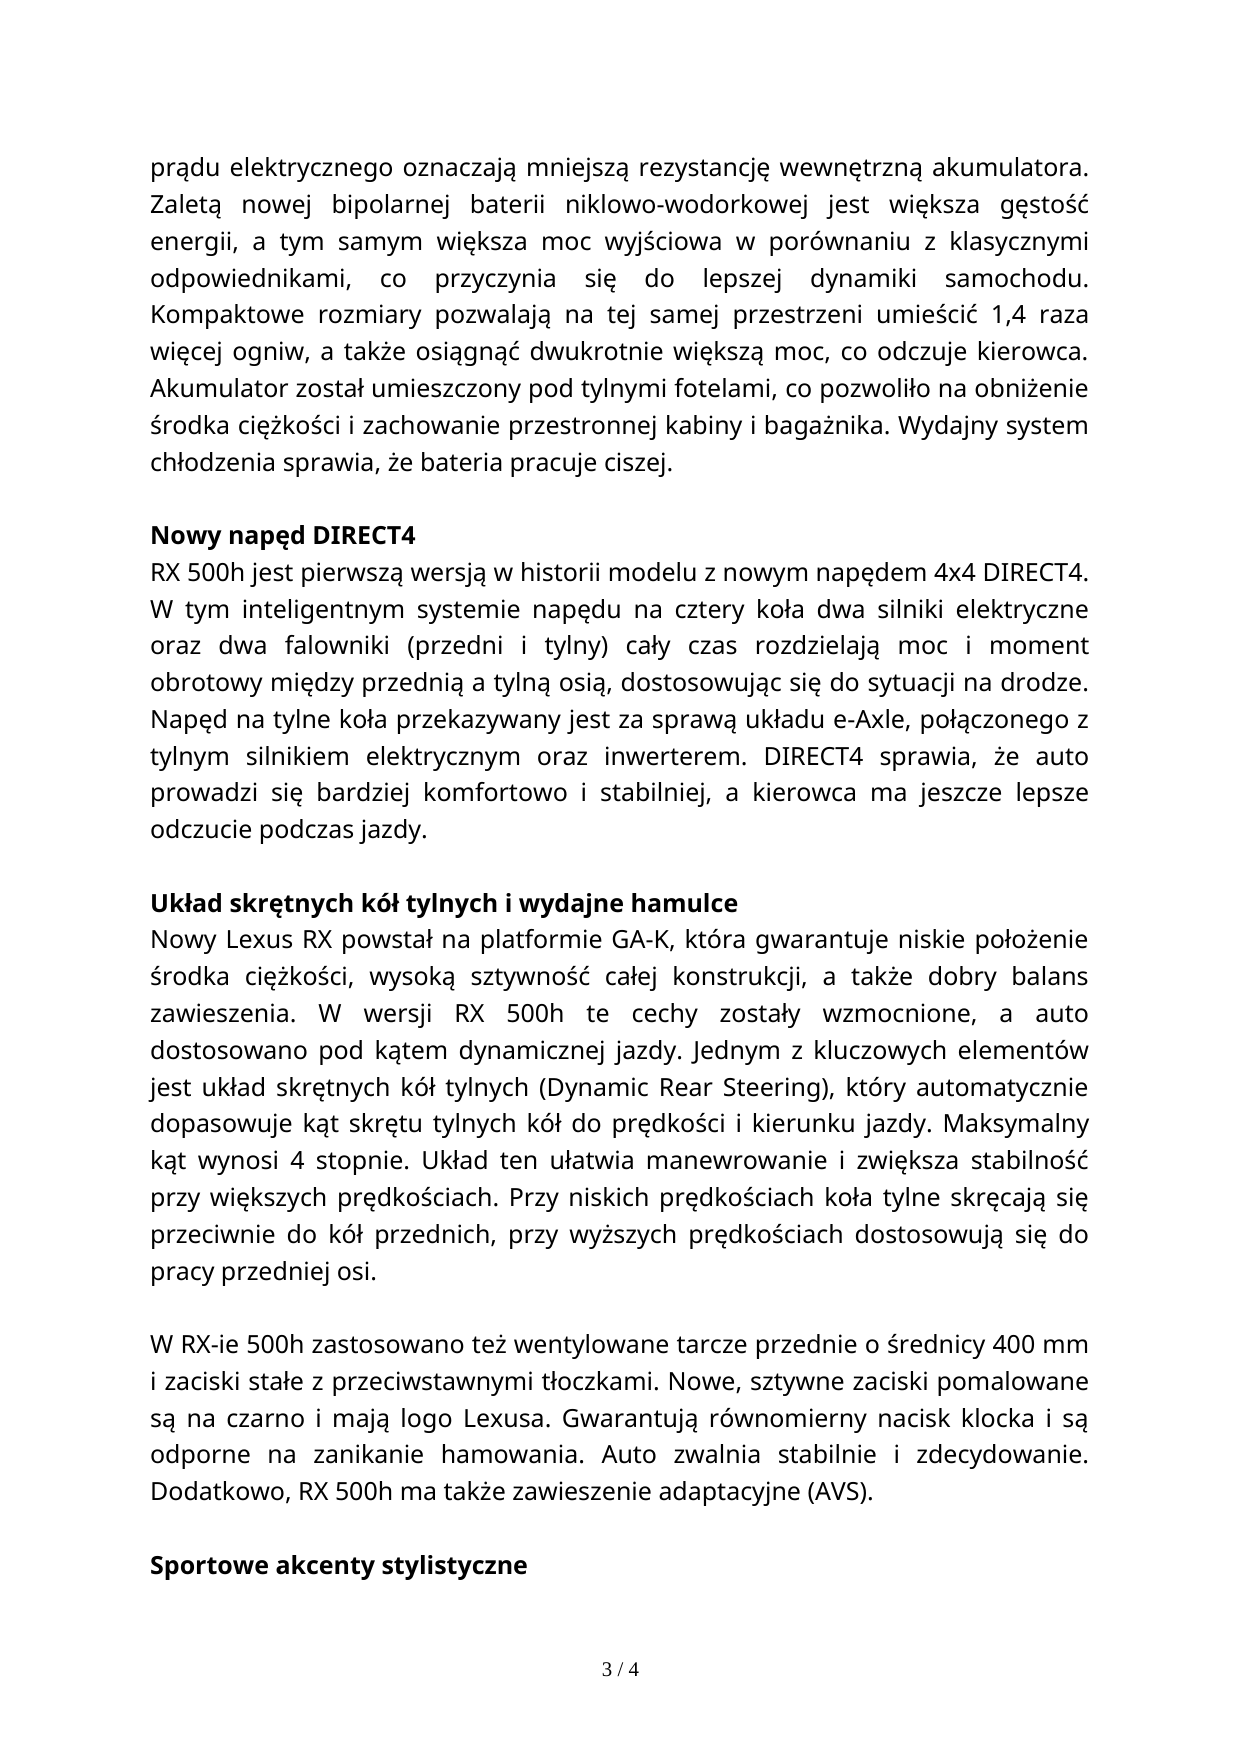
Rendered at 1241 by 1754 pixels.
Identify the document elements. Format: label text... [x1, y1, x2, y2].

text W RX-ie 500h zastosowano też wentylowane tarcze przednie o średnicy 400 mm i zaciski stałe z przeciwstawnymi tłoczkami. Nowe, sztywne zaciski pomalowane są na czarno i mają logo Lexusa. Gwarantują równomierny nacisk klocka i są odporne na zanikanie hamowania. Auto zwalnia stabilnie i zdecydowanie. Dodatkowo, RX 500h ma także zawieszenie adaptacyjne (AVS). [150, 1327, 1090, 1508]
text Sportowe akcenty stylistyczne [150, 1547, 1090, 1581]
text RX 500h jest pierwszą wersją w historii modelu z nowym napędem 4x4 DIRECT4. W tym inteligentnym systemie napędu na cztery koła dwa silniki elektryczne oraz dwa falowniki (przedni i tylny) cały czas rozdzielają moc i moment obrotowy między przednią a tylną osią, dostosowując się do sytuacji na drodze. Napęd na tylne koła przekazywany jest za sprawą układu e-Axle, połączonego z tylnym silnikiem elektrycznym oraz inwerterem. DIRECT4 sprawia, że auto prowadzi się bardziej komfortowo i stabilniej, a kierowca ma jeszcze lepsze odczucie podczas jazdy. [150, 554, 1090, 846]
text Układ skrętnych kół tylnych i wydajne hamulce [150, 885, 1090, 919]
text Nowy napęd DIRECT4 [150, 518, 1090, 552]
text Nowy Lexus RX powstał na platformie GA-K, która gwarantuje niskie położenie środka ciężkości, wysoką sztywność całej konstrukcji, a także dobry balans zawieszenia. W wersji RX 500h te cechy zostały wzmocnione, a auto dostosowano pod kątem dynamicznej jazdy. Jednym z kluczowych elementów jest układ skrętnych kół tylnych (Dynamic Rear Steering), który automatycznie dopasowuje kąt skrętu tylnych kół do prędkości i kierunku jazdy. Maksymalny kąt wynosi 4 stopnie. Układ ten ułatwia manewrowanie i zwiększa stabilność przy większych prędkościach. Przy niskich prędkościach koła tylne skręcają się przeciwnie do kół przednich, przy wyższych prędkościach dostosowują się do pracy przedniej osi. [150, 922, 1090, 1287]
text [150, 150, 1090, 478]
